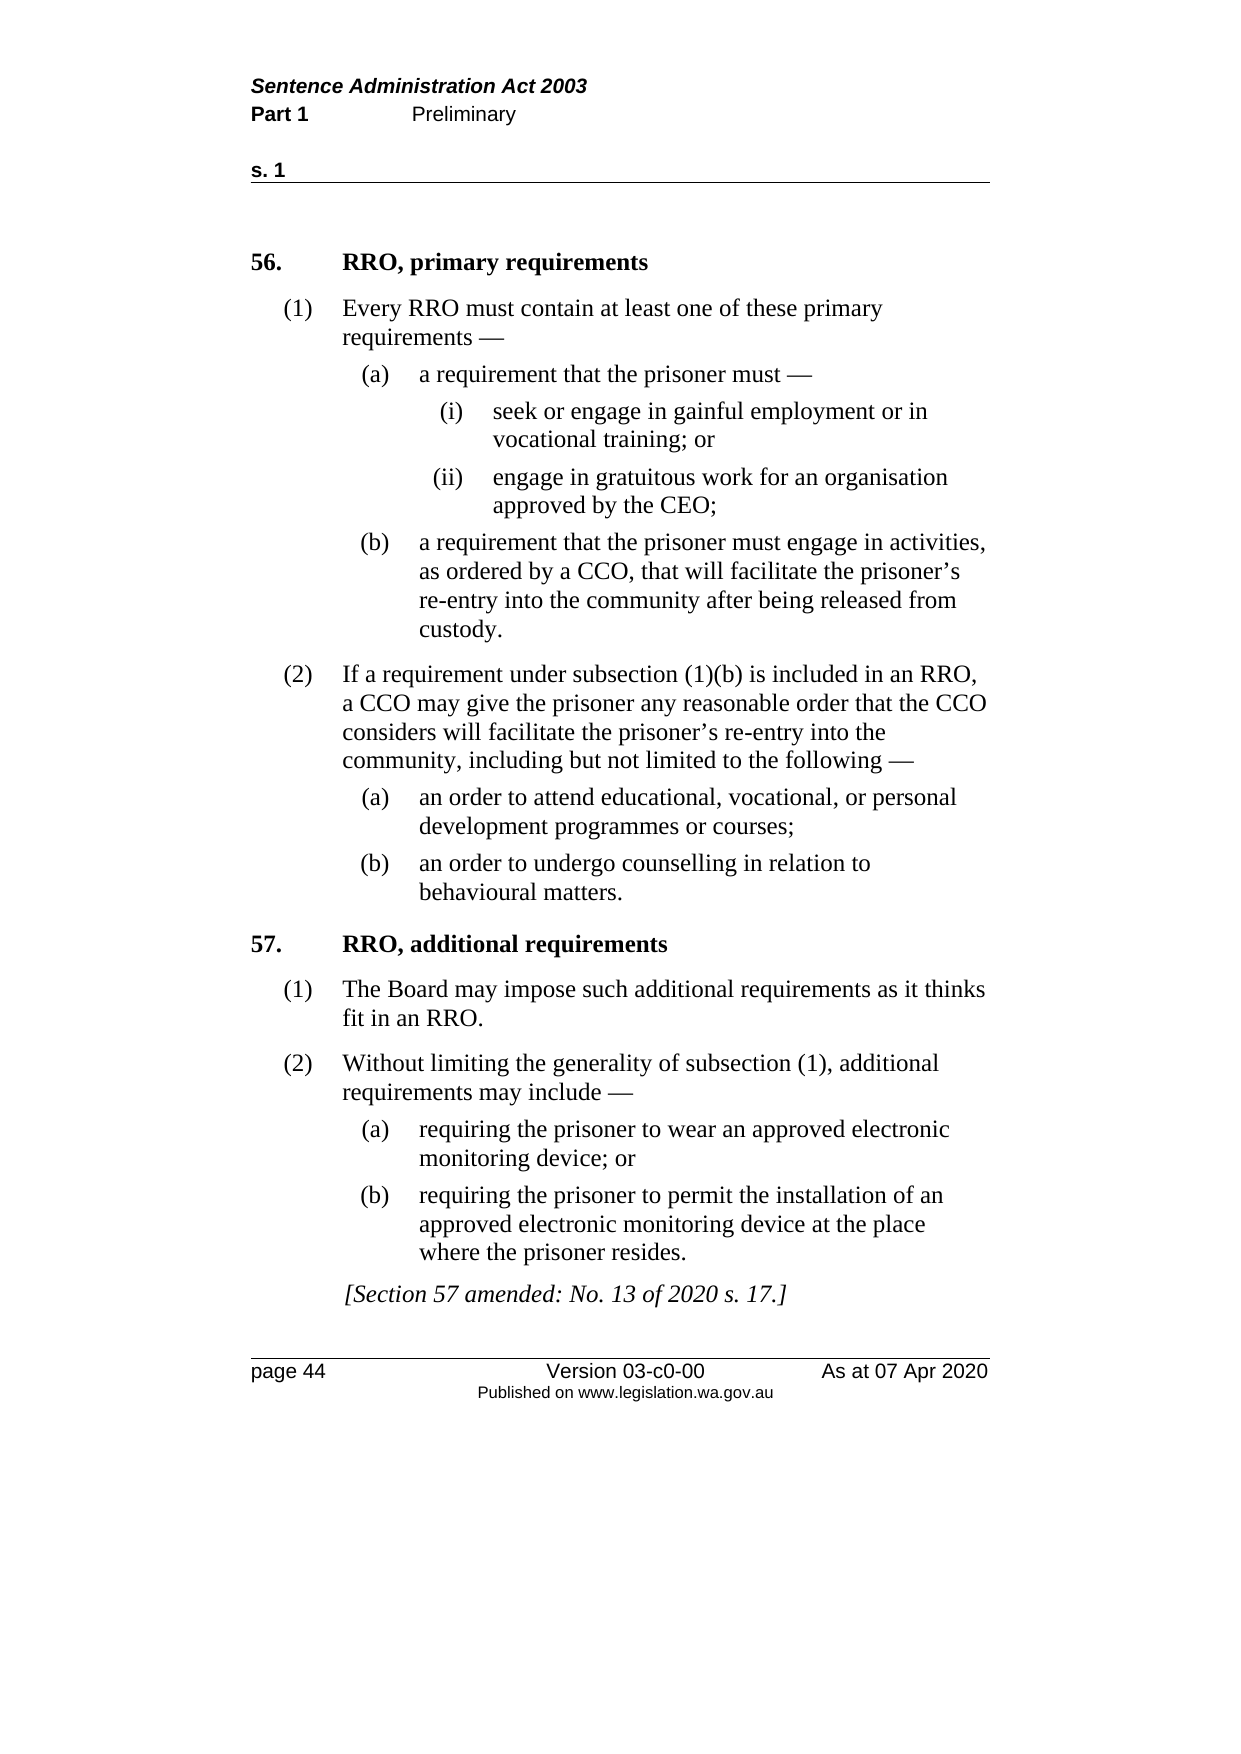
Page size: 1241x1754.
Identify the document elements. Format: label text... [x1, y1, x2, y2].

text (i) seek or engage in gainful employment or in vocational training; or [251, 396, 990, 453]
text (2) If a requirement under subsection (1)(b) is included in an RRO, a CCO may give the prisoner any reasonable order that the CCO considers will facilitate the prisoner’s re-entry into the community, including but not limited to the following — [251, 659, 990, 774]
text (a) an order to attend educational, vocational, or personal development programmes or courses; [251, 782, 990, 840]
text (b) a requirement that the prisoner must engage in activities, as ordered by a CCO, that will facilitate the prisoner’s re-entry into the community after being released from custody. [251, 527, 990, 642]
text (1) The Board may impose such additional requirements as it thinks fit in an RRO. [251, 974, 990, 1032]
text (b) requiring the prisoner to permit the installation of an approved electronic monitoring device at the place where the prisoner resides. [251, 1180, 990, 1266]
text (1) Every RRO must contain at least one of these primary requirements — [251, 293, 990, 350]
text (a) requiring the prisoner to wear an approved electronic monitoring device; or [251, 1114, 990, 1172]
text (ii) engage in gratuitous work for an organisation approved by the CEO; [251, 462, 990, 519]
text (a) a requirement that the prisoner must — [251, 359, 990, 387]
text [Section 57 amended: No. 13 of 2020 s. 17.] [251, 1279, 990, 1307]
subtitle 57. RRO, additional requirements [251, 929, 990, 957]
subtitle 56. RRO, primary requirements [251, 247, 990, 276]
text (b) an order to undergo counselling in relation to behavioural matters. [251, 848, 990, 906]
text (2) Without limiting the generality of subsection (1), additional requirements may include — [251, 1048, 990, 1106]
